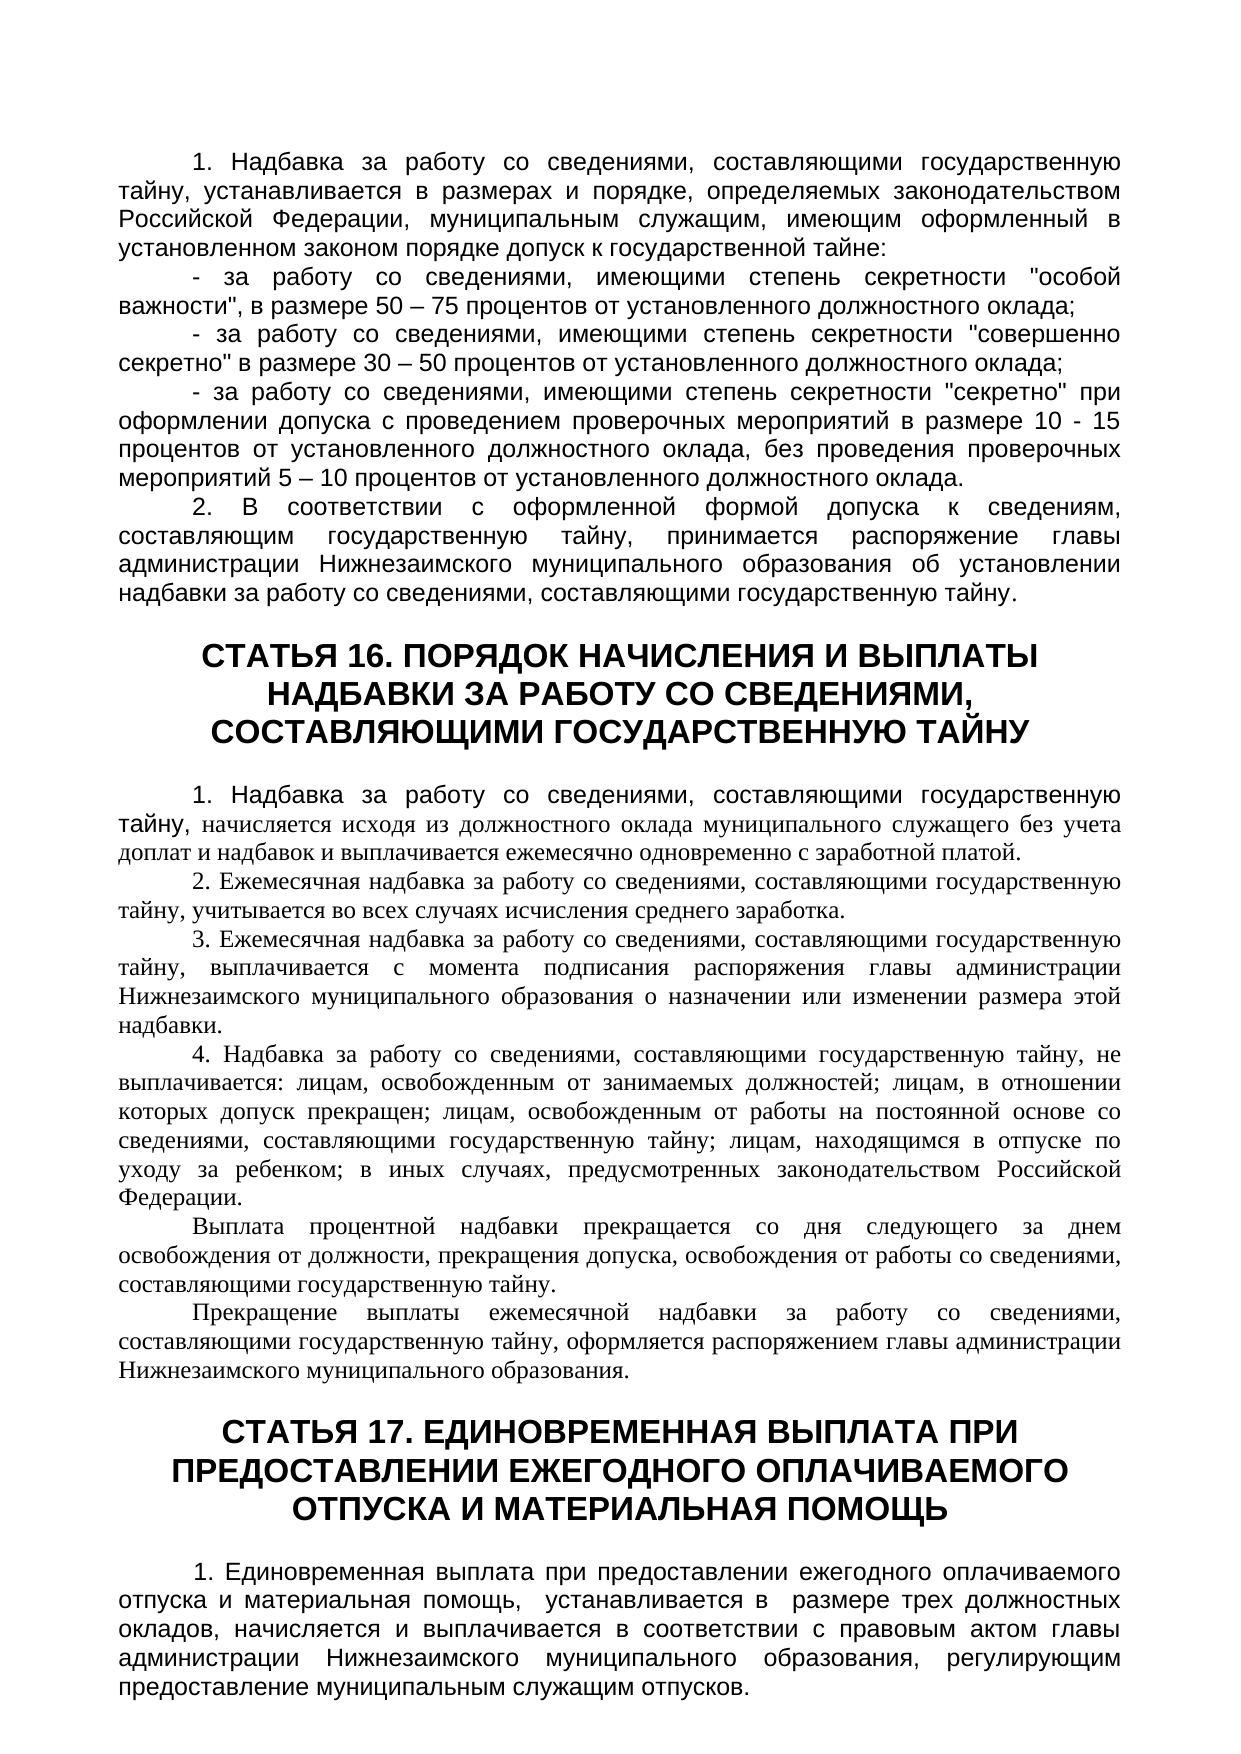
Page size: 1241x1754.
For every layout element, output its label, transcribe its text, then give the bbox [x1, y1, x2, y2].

text 4. Надбавка за работу со сведениями, составляющими государственную тайну, не выплачивается: лицам, освобожденным от занимаемых должностей; лицам, в отношении которых допуск прекращен; лицам, освобожденным от работы на постоянной основе со сведениями, составляющими государственную тайну; лицам, находящимся в отпуске по уходу за ребенком; в иных случаях, предусмотренных законодательством Российской Федерации. [118, 1039, 1122, 1211]
text 2. Ежемесячная надбавка за работу со сведениями, составляющими государственную тайну, учитывается во всех случаях исчисления среднего заработка. [118, 866, 1122, 924]
text 2. В соответствии с оформленной формой допуска к сведениям, составляющим государственную тайну, принимается распоряжение главы администрации Нижнезаимского муниципального образования об установлении надбавки за работу со сведениями, составляющими государственную тайну. [118, 492, 1122, 607]
text 1. Надбавка за работу со сведениями, составляющими государственную тайну, начисляется исходя из должностного оклада муниципального служащего без учета доплат и надбавок и выплачивается ежемесячно одновременно с заработной платой. [118, 780, 1122, 866]
text - за работу со сведениями, имеющими степень секретности "особой важности", в размере 50 – 75 процентов от установленного должностного оклада; [118, 262, 1122, 319]
text 1. Единовременная выплата при предоставлении ежегодного оплачиваемого отпуска и материальная помощь, устанавливается в размере трех должностных окладов, начисляется и выплачивается в соответствии с правовым актом главы администрации Нижнезаимского муниципального образования, регулирующим предоставление муниципальным служащим отпусков. [118, 1556, 1122, 1700]
text 3. Ежемесячная надбавка за работу со сведениями, составляющими государственную тайну, выплачивается с момента подписания распоряжения главы администрации Нижнезаимского муниципального образования о назначении или изменении размера этой надбавки. [118, 924, 1122, 1039]
text Прекращение выплаты ежемесячной надбавки за работу со сведениями, составляющими государственную тайну, оформляется распоряжением главы администрации Нижнезаимского муниципального образования. [118, 1297, 1122, 1384]
text СТАТЬЯ 17. ЕДИНОВРЕМЕННАЯ ВЫПЛАТА ПРИ ПРЕДОСТАВЛЕНИИ ЕЖЕГОДНОГО ОПЛАЧИВАЕМОГО ОТПУСКА И МАТЕРИАЛЬНАЯ ПОМОЩЬ [118, 1412, 1122, 1528]
text - за работу со сведениями, имеющими степень секретности "совершенно секретно" в размере 30 – 50 процентов от установленного должностного оклада; [118, 319, 1122, 377]
text Выплата процентной надбавки прекращается со дня следующего за днем освобождения от должности, прекращения допуска, освобождения от работы со сведениями, составляющими государственную тайну. [118, 1211, 1122, 1297]
text СТАТЬЯ 16. ПОРЯДОК НАЧИСЛЕНИЯ И ВЫПЛАТЫ НАДБАВКИ ЗА РАБОТУ СО СВЕДЕНИЯМИ, СОСТАВЛЯЮЩИМИ ГОСУДАРСТВЕННУЮ ТАЙНУ [118, 636, 1122, 751]
text - за работу со сведениями, имеющими степень секретности "секретно" при оформлении допуска с проведением проверочных мероприятий в размере 10 - 15 процентов от установленного должностного оклада, без проведения проверочных мероприятий 5 – 10 процентов от установленного должностного оклада. [118, 377, 1122, 492]
text 1. Надбавка за работу со сведениями, составляющими государственную тайну, устанавливается в размерах и порядке, определяемых законодательством Российской Федерации, муниципальным служащим, имеющим оформленный в установленном законом порядке допуск к государственной тайне: [118, 147, 1122, 262]
